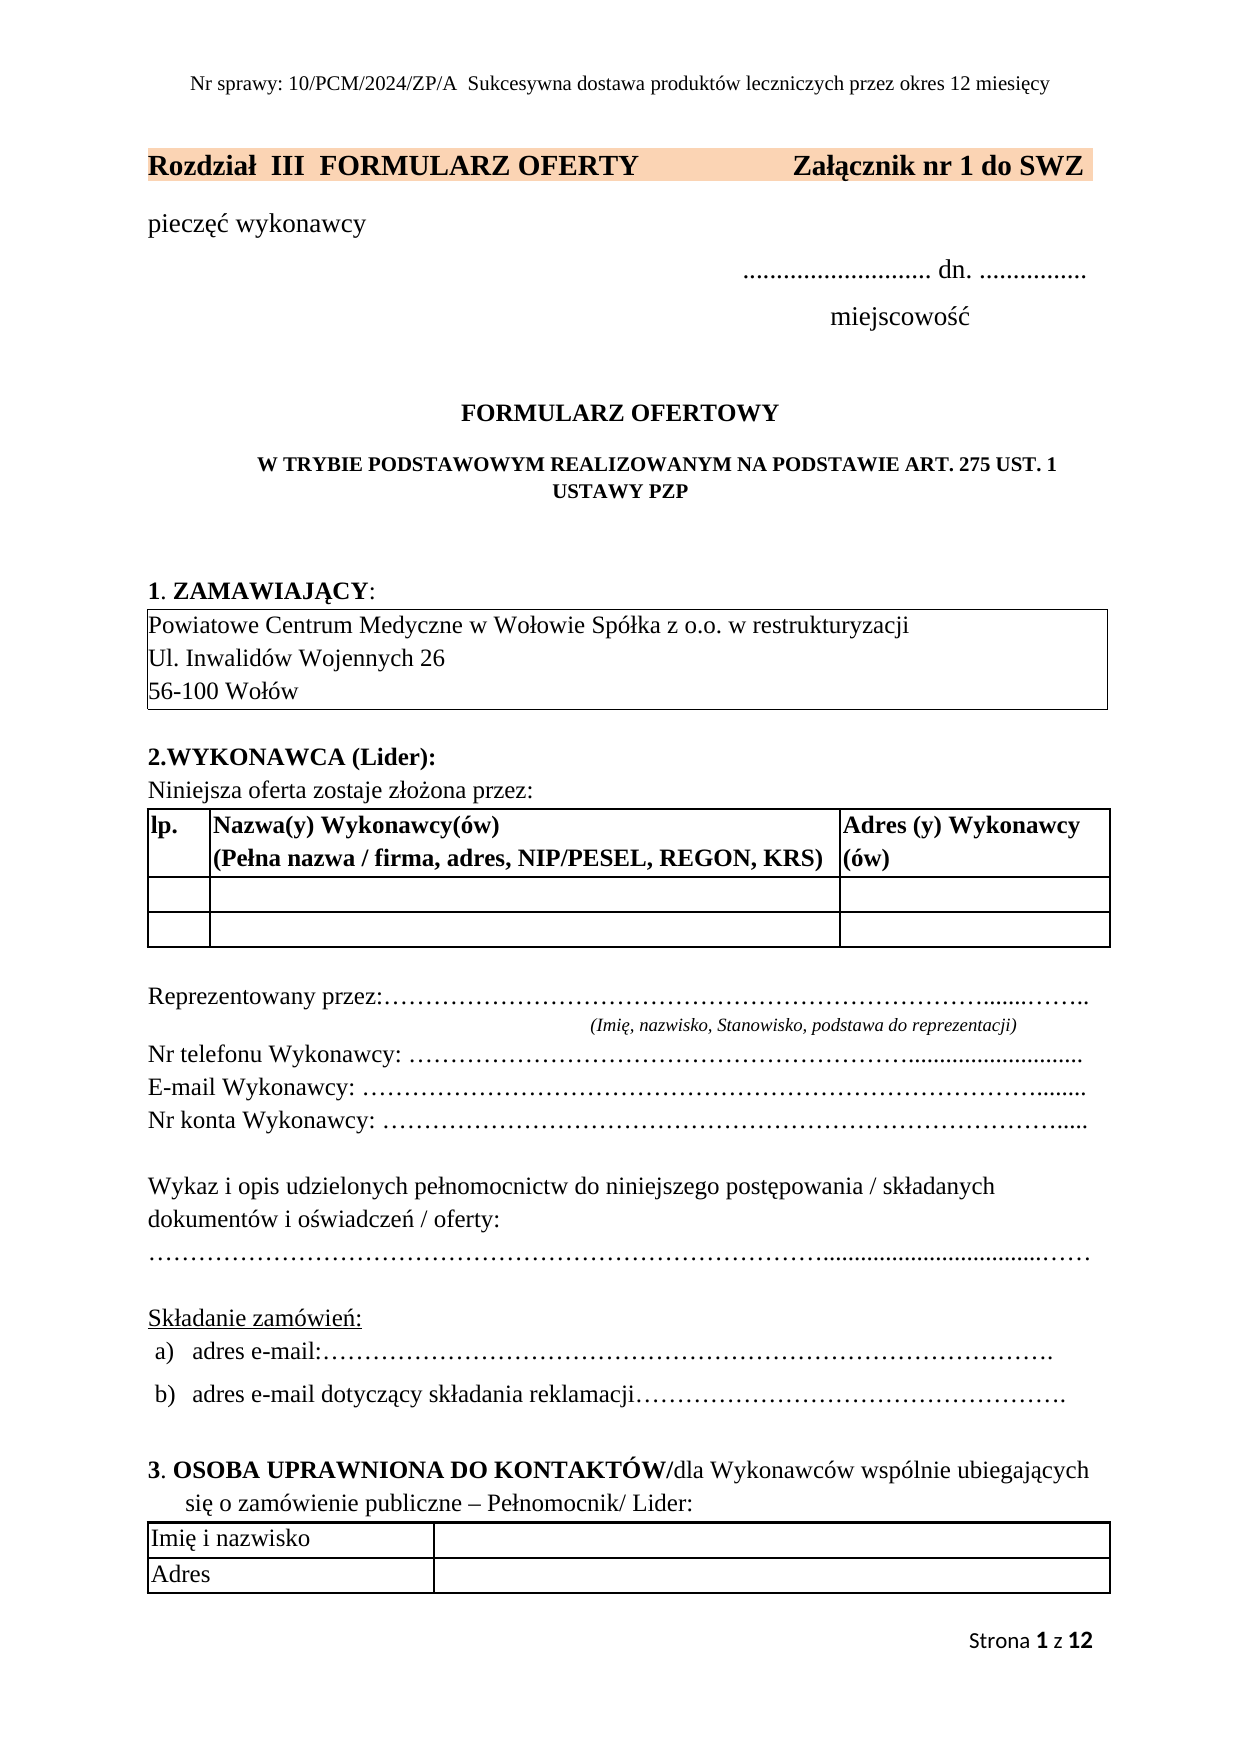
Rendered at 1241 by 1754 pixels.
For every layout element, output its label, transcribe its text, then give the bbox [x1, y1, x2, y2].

text 1. ZAMAWIAJĄCY: [148, 576, 1093, 605]
text Nr konta Wykonawcy: ………………………………………………………………………..... [148, 1105, 1093, 1134]
text 2.WYKONAWCA (Lider): [148, 742, 1093, 771]
list adres e-mail dotyczący składania reklamacji……………………………………………. [154, 1379, 1093, 1408]
text W TRYBIE PODSTAWOWYM REALIZOWANYM NA PODSTAWIE ART. 275 UST. 1 USTAWY PZP [148, 452, 1093, 503]
table_cell [149, 878, 209, 911]
text Nr telefonu Wykonawcy: ……………………………………………………............................ [148, 1039, 1093, 1068]
text pieczęć wykonawcy [148, 207, 1093, 238]
table_header Nazwa(y) Wykonawcy(ów) (Pełna nazwa / firma, adres, NIP/PESEL, REGON, KRS) [211, 810, 839, 876]
text Rozdział III FORMULARZ OFERTY Załącznik nr 1 do SWZ [148, 148, 1093, 181]
text 3. OSOBA UPRAWNIONA DO KONTAKTÓW/dla Wykonawców wspólnie ubiegających się o zamówienie publiczne – Pełnomocnik/ Lider: [148, 1455, 1093, 1517]
table_header Adres (y) Wykonawcy (ów) [841, 810, 1109, 876]
text ………………………………………………………………………...................................…… [148, 1237, 1093, 1266]
text miejscowość [148, 300, 1093, 331]
table_header Powiatowe Centrum Medyczne w Wołowie Spółka z o.o. w restrukturyzacji Ul. Inwalidów Wojennych 26 56-100 Wołów [148, 610, 1107, 708]
table_cell [841, 913, 1109, 946]
table_cell [211, 878, 839, 911]
table_header [435, 1524, 1109, 1557]
text Reprezentowany przez:……………………………………………………………….......…….. [148, 981, 1093, 1010]
table_cell [149, 913, 209, 946]
table_header lp. [149, 810, 209, 876]
list adres e-mail:……………………………………………………………………………. [154, 1336, 1093, 1365]
table_cell Adres [149, 1559, 433, 1592]
text FORMULARZ OFERTOWY [148, 398, 1093, 427]
table_cell [211, 913, 839, 946]
text Wykaz i opis udzielonych pełnomocnictw do niniejszego postępowania / składanych dokumentów i oświadczeń / oferty: [148, 1171, 1093, 1233]
text Składanie zamówień: [148, 1303, 1093, 1332]
table_cell [435, 1559, 1109, 1592]
table_header Imię i nazwisko [149, 1524, 433, 1557]
text ............................ dn. ................ [148, 254, 1093, 285]
text Niniejsza oferta zostaje złożona przez: [148, 775, 1093, 804]
text E-mail Wykonawcy: ………………………………………………………………………........ [148, 1072, 1093, 1101]
table_cell [841, 878, 1109, 911]
text (Imię, nazwisko, Stanowisko, podstawa do reprezentacji) [554, 1014, 1093, 1036]
